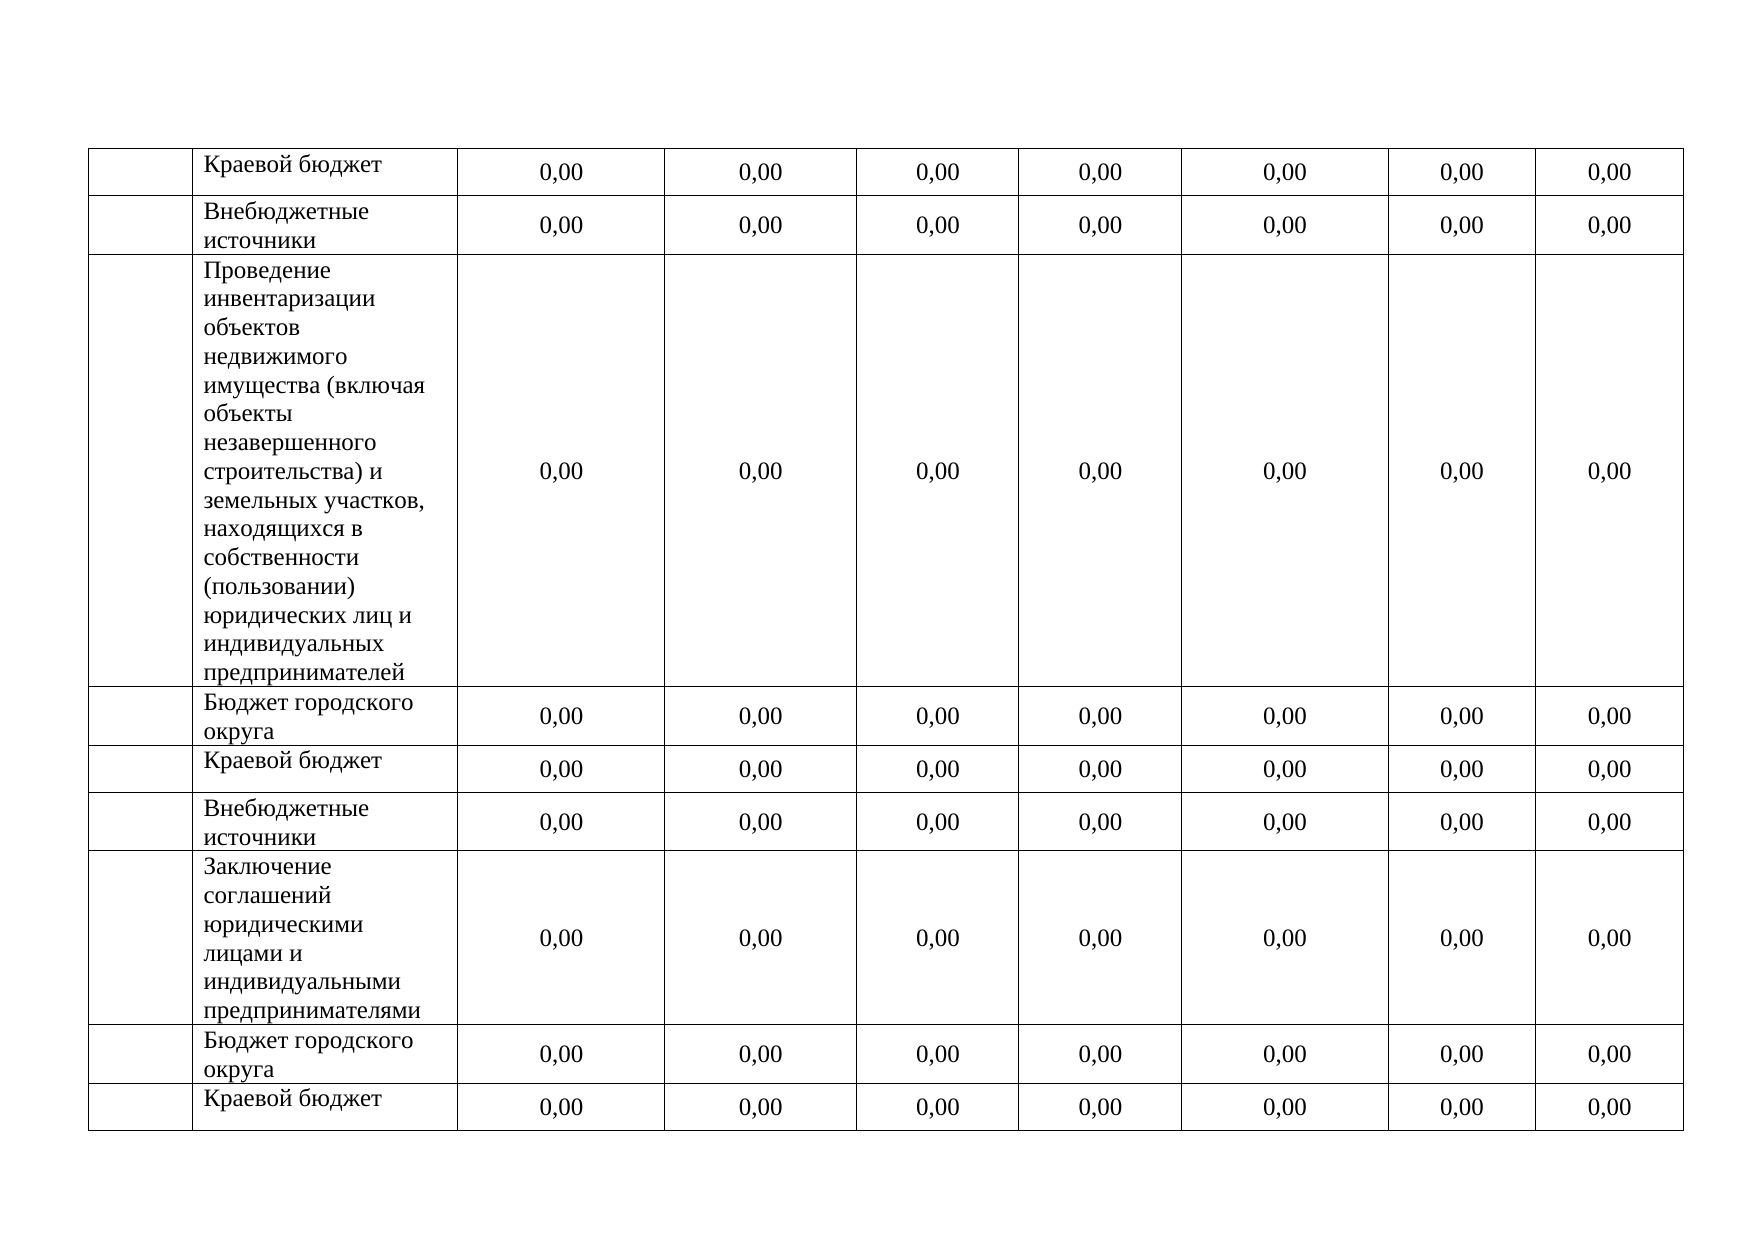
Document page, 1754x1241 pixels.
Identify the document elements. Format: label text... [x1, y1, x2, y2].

table_cell 0,00 [1536, 149, 1683, 195]
table_cell [89, 149, 192, 195]
table_cell 0,00 [458, 746, 664, 792]
table_cell 0,00 [1019, 746, 1181, 792]
table_cell [89, 746, 192, 792]
table_cell 0,00 [1019, 851, 1181, 1024]
table_cell 0,00 [665, 196, 856, 254]
table_cell 0,00 [1019, 793, 1181, 850]
table_cell 0,00 [665, 1025, 856, 1082]
table_cell 0,00 [1182, 196, 1388, 254]
table_cell Внебюджетные источники [193, 196, 457, 254]
table_cell 0,00 [1182, 851, 1388, 1024]
table_cell 0,00 [665, 746, 856, 792]
table_cell 0,00 [458, 255, 664, 686]
table_cell 0,00 [857, 1025, 1018, 1082]
table_cell 0,00 [458, 149, 664, 195]
table_cell [89, 1084, 192, 1130]
table_cell 0,00 [1536, 1084, 1683, 1130]
table_cell [89, 255, 192, 686]
table_cell 0,00 [1182, 149, 1388, 195]
table_cell 0,00 [1182, 1084, 1388, 1130]
table_cell 0,00 [665, 149, 856, 195]
table_cell 0,00 [1536, 746, 1683, 792]
table_cell 0,00 [1536, 196, 1683, 254]
table_cell Бюджет городского округа [193, 687, 457, 744]
table_cell 0,00 [1182, 255, 1388, 686]
table_cell 0,00 [665, 793, 856, 850]
table_cell 0,00 [1389, 149, 1535, 195]
table_cell 0,00 [857, 1084, 1018, 1130]
table_cell 0,00 [1536, 851, 1683, 1024]
table_cell 0,00 [857, 793, 1018, 850]
table_cell 0,00 [665, 687, 856, 744]
table_cell 0,00 [458, 687, 664, 744]
table_cell 0,00 [1389, 1084, 1535, 1130]
table_cell [89, 687, 192, 744]
table_cell 0,00 [1389, 255, 1535, 686]
table_cell 0,00 [1182, 793, 1388, 850]
table_cell Внебюджетные источники [193, 793, 457, 850]
table_cell 0,00 [1019, 687, 1181, 744]
table_cell 0,00 [1182, 1025, 1388, 1082]
table_cell 0,00 [1536, 1025, 1683, 1082]
table_cell 0,00 [857, 687, 1018, 744]
table_cell 0,00 [1389, 793, 1535, 850]
table_cell 0,00 [857, 851, 1018, 1024]
table_cell [89, 1025, 192, 1082]
table_cell 0,00 [665, 851, 856, 1024]
table_cell Проведение инвентаризации объектов недвижимого имущества (включая объекты незавершенного строительства) и земельных участков, находящихся в собственности (пользовании) юридических лиц и индивидуальных предпринимателей [193, 255, 457, 686]
table_cell 0,00 [458, 1084, 664, 1130]
table_cell 0,00 [1019, 1084, 1181, 1130]
table_cell 0,00 [458, 1025, 664, 1082]
table_cell 0,00 [458, 196, 664, 254]
table_cell [89, 196, 192, 254]
table_cell 0,00 [1389, 687, 1535, 744]
table_cell 0,00 [1019, 196, 1181, 254]
table_cell 0,00 [857, 746, 1018, 792]
table_cell Заключение соглашений юридическими лицами и индивидуальными предпринимателями [193, 851, 457, 1024]
table_cell 0,00 [1389, 1025, 1535, 1082]
table_cell 0,00 [1389, 196, 1535, 254]
table_cell Бюджет городского округа [193, 1025, 457, 1082]
table_cell 0,00 [857, 149, 1018, 195]
table_cell Краевой бюджет [193, 1084, 457, 1130]
table_cell 0,00 [665, 1084, 856, 1130]
table_cell 0,00 [1019, 149, 1181, 195]
table_cell Краевой бюджет [193, 149, 457, 195]
table_cell 0,00 [1536, 255, 1683, 686]
table_cell 0,00 [1536, 687, 1683, 744]
table_cell 0,00 [458, 793, 664, 850]
table_cell 0,00 [458, 851, 664, 1024]
table_cell 0,00 [1389, 746, 1535, 792]
table_cell 0,00 [857, 255, 1018, 686]
table_cell 0,00 [1182, 687, 1388, 744]
table_cell 0,00 [1019, 1025, 1181, 1082]
table_cell 0,00 [1019, 255, 1181, 686]
table_cell 0,00 [857, 196, 1018, 254]
table_cell [89, 851, 192, 1024]
table_cell 0,00 [1182, 746, 1388, 792]
table_cell 0,00 [1389, 851, 1535, 1024]
table_cell Краевой бюджет [193, 746, 457, 792]
table_cell 0,00 [665, 255, 856, 686]
table_cell [89, 793, 192, 850]
table_cell 0,00 [1536, 793, 1683, 850]
